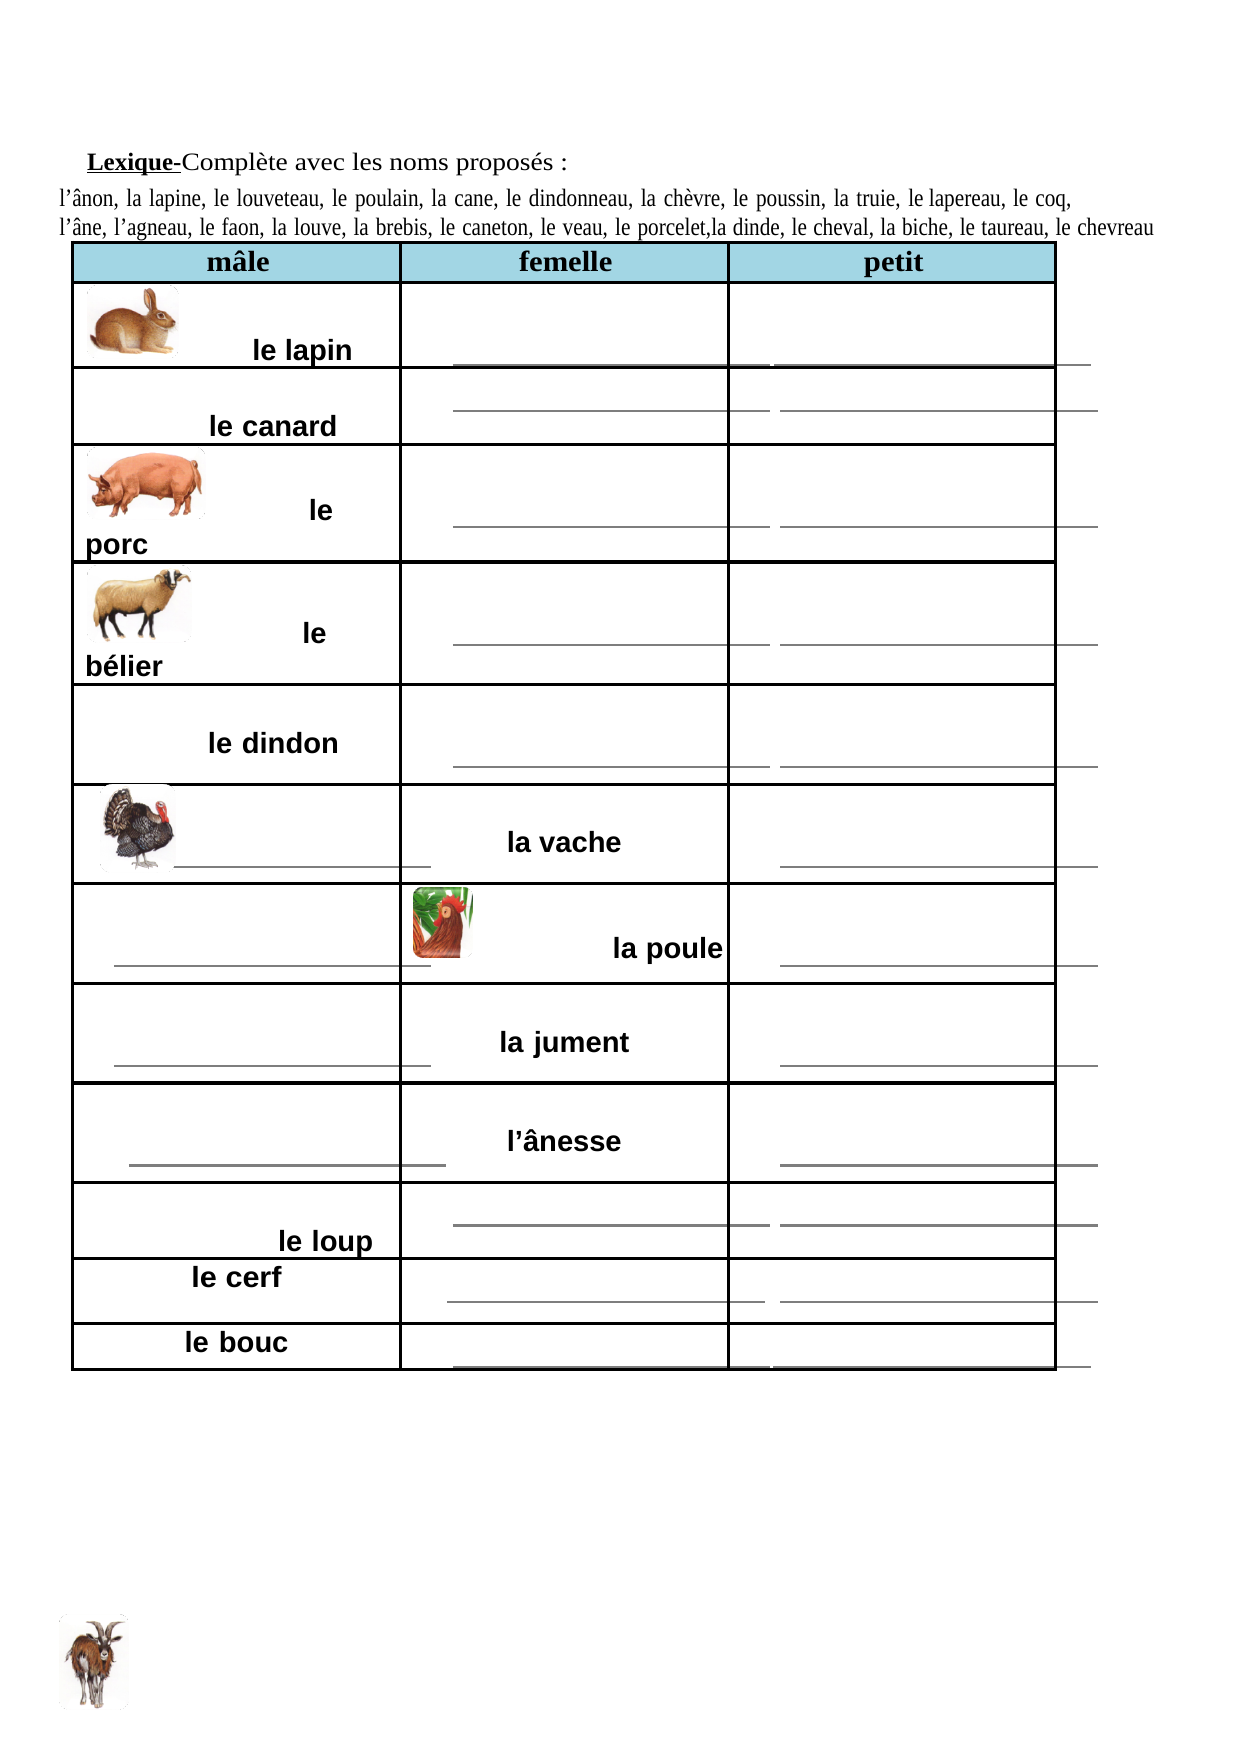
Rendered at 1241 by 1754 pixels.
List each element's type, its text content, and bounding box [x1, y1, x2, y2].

table_cell le dindon [74, 686, 399, 783]
table_header petit [730, 244, 1054, 281]
table_cell la jument [402, 985, 727, 1081]
table_cell [74, 786, 399, 882]
table_cell la vache [402, 786, 727, 882]
table_cell [402, 446, 727, 560]
text Lexique-Complète avec les noms proposés : [87, 148, 1181, 176]
table_cell le cerf [74, 1260, 399, 1322]
table_cell le lapin [74, 284, 399, 366]
table_cell l’ânesse [402, 1085, 727, 1181]
picture [57, 1612, 130, 1711]
table_cell [730, 985, 1054, 1081]
text l’âne, l’agneau, le faon, la louve, la brebis, le caneton, le veau, le porcelet,la dinde, le cheval, la biche, le taureau, le chevreau [59, 212, 1196, 241]
table_cell [402, 686, 727, 783]
table_cell le canard [74, 369, 399, 443]
picture [85, 563, 193, 644]
table_cell [402, 1325, 727, 1367]
table_cell [402, 1260, 727, 1322]
table_cell la poule [402, 885, 727, 982]
picture [411, 885, 474, 959]
table_cell [730, 686, 1054, 783]
table_cell [402, 564, 727, 683]
table_cell le bélier [74, 564, 399, 683]
table_cell [730, 885, 1054, 982]
table_cell [730, 1184, 1054, 1257]
table_cell [730, 1085, 1054, 1181]
picture [85, 445, 207, 521]
table_cell [74, 985, 399, 1081]
table_cell [402, 284, 727, 366]
table_cell [730, 564, 1054, 683]
table_cell [730, 446, 1054, 560]
picture [85, 283, 179, 360]
table_cell [730, 786, 1054, 882]
table_header femelle [402, 244, 727, 281]
picture [98, 782, 177, 874]
table_cell le bouc [74, 1325, 399, 1367]
table_cell [730, 369, 1054, 443]
table_cell [730, 1260, 1054, 1322]
table_cell [402, 369, 727, 443]
table_cell [74, 1085, 399, 1181]
table_cell le porc [74, 446, 399, 560]
table_cell [730, 1325, 1054, 1367]
text l’ânon, la lapine, le louveteau, le poulain, la cane, le dindonneau, la chèvre, le poussin, la truie, le lapereau, le coq, [59, 184, 1181, 212]
table_cell le loup [74, 1184, 399, 1257]
table_cell [402, 1184, 727, 1257]
table_header mâle [74, 244, 399, 281]
table_cell [730, 284, 1054, 366]
table_cell [74, 885, 399, 982]
